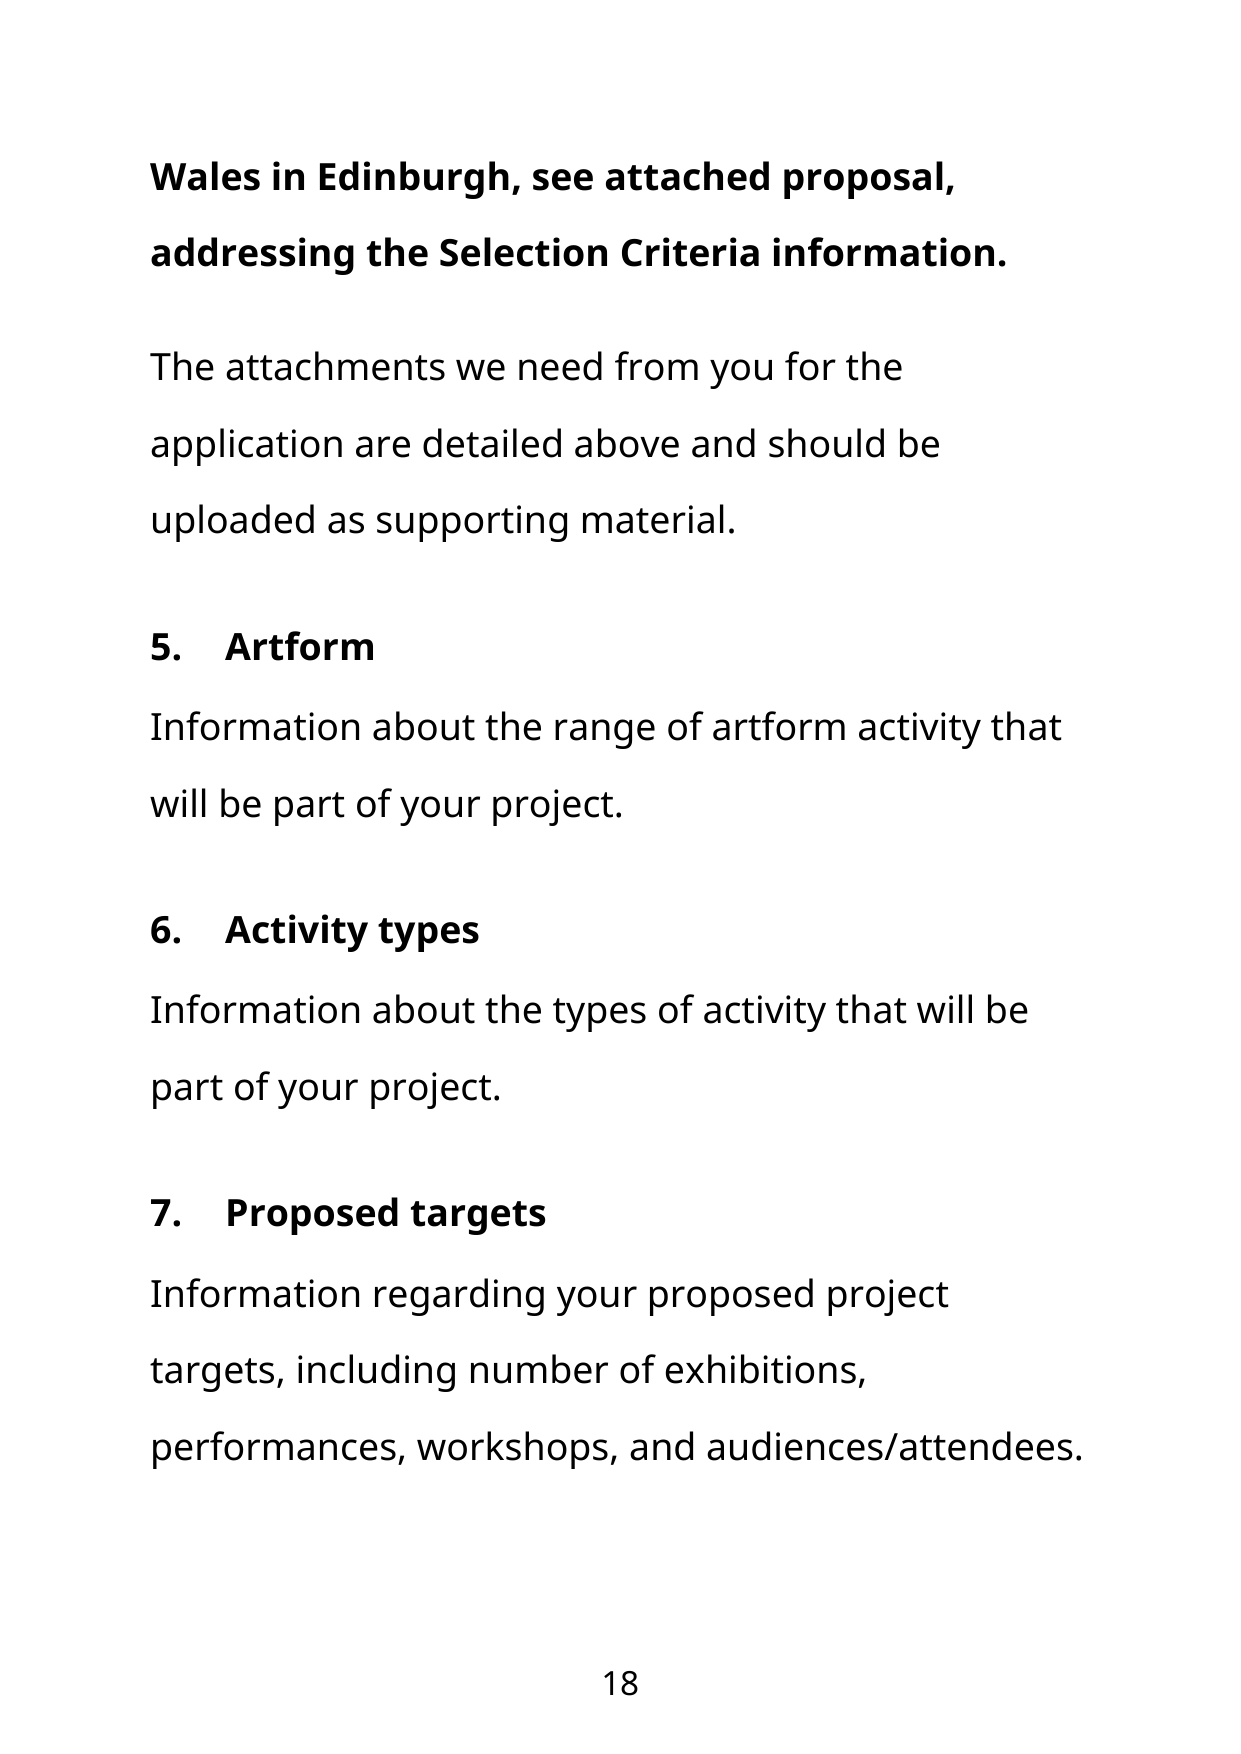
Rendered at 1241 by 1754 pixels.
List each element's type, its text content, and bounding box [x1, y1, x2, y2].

subtitle 7. Proposed targets [150, 1187, 1090, 1238]
text Information about the types of activity that will be part of your project. [150, 984, 1090, 1111]
text Information regarding your proposed project targets, including number of exhibitions, performances, workshops, and audiences/attendees. [150, 1267, 1090, 1471]
text Information about the range of artform activity that will be part of your project. [150, 700, 1090, 828]
subtitle 5. Artform [150, 620, 1090, 671]
subtitle 6. Activity types [150, 903, 1090, 954]
text Wales in Edinburgh, see attached proposal, addressing the Selection Criteria information. [150, 150, 1090, 278]
text The attachments we need from you for the application are detailed above and should be uploaded as supporting material. [150, 341, 1090, 545]
